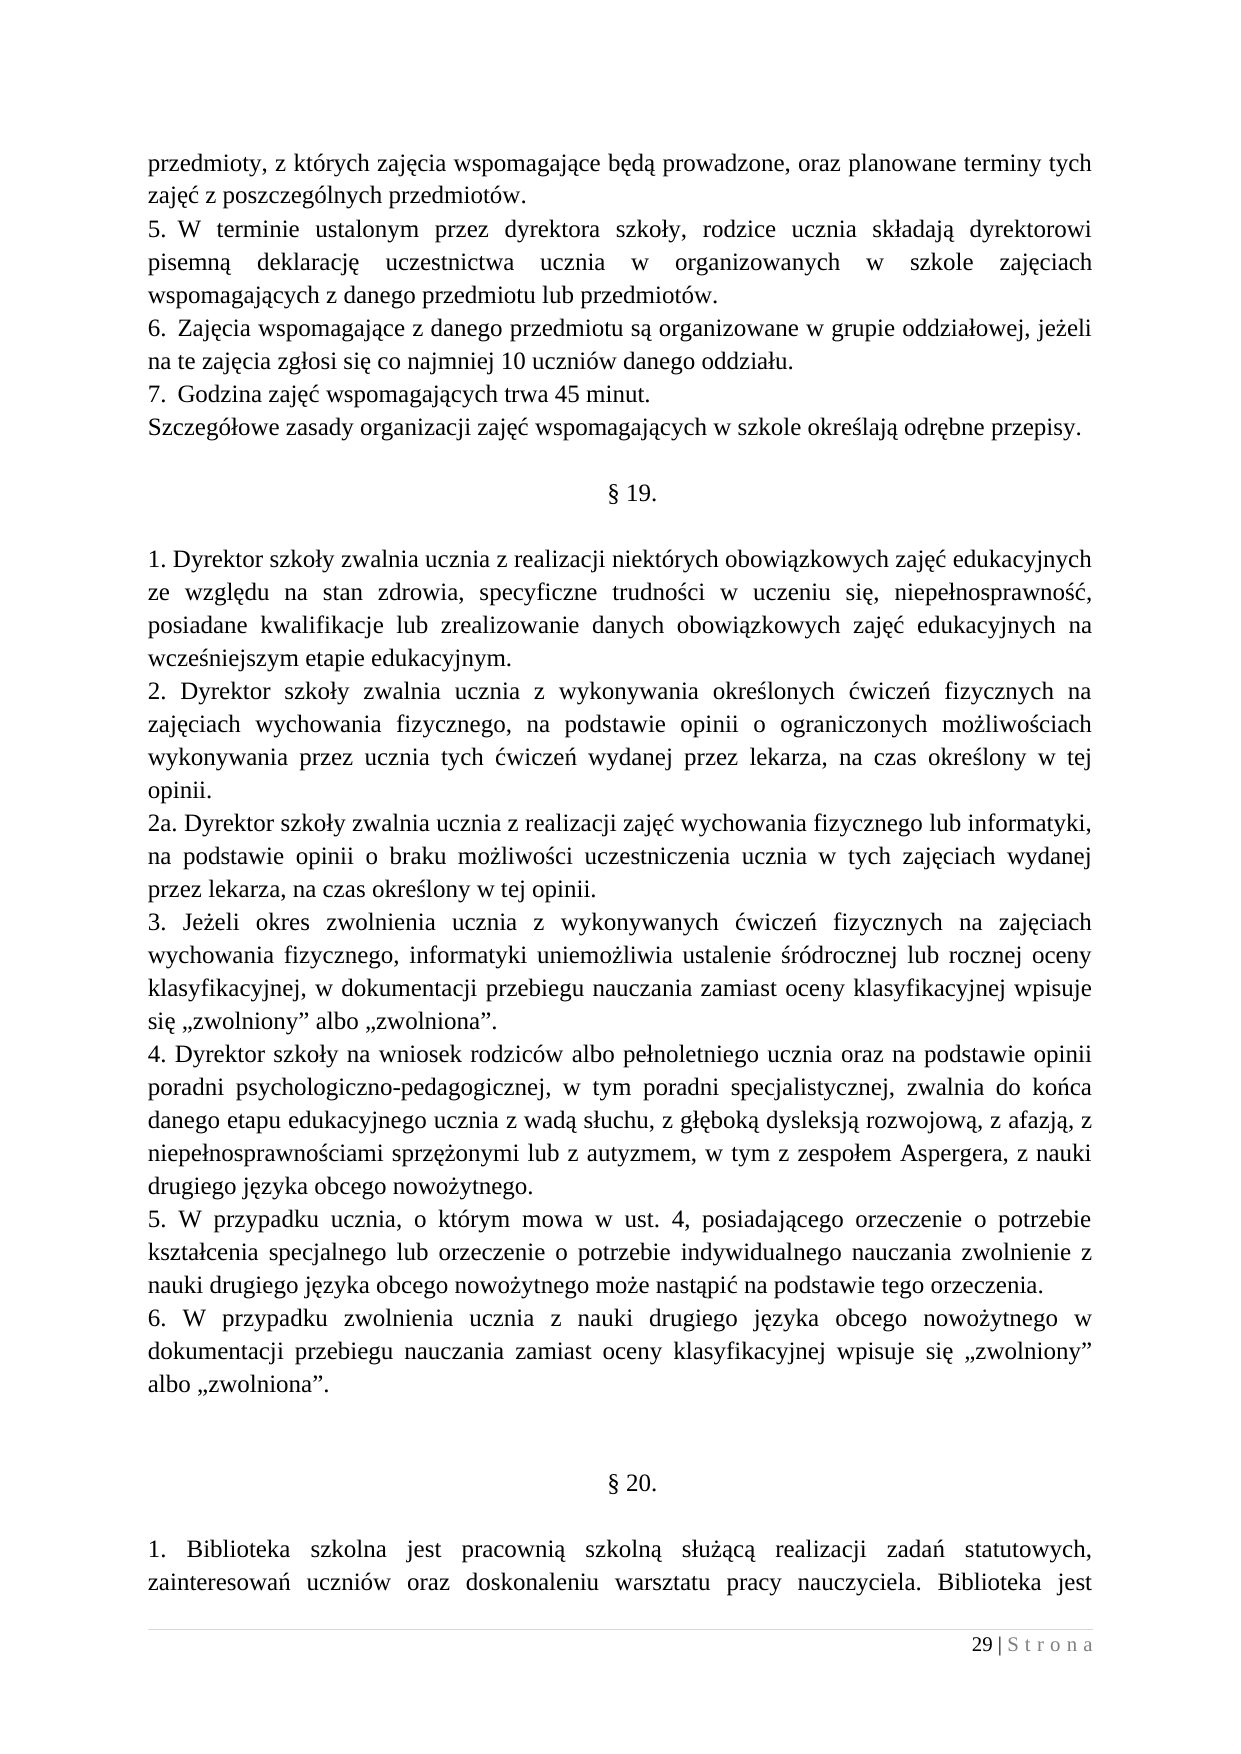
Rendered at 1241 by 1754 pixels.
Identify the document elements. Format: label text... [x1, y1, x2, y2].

text 5. W przypadku ucznia, o którym mowa w ust. 4, posiadającego orzeczenie o potrzebie kształcenia specjalnego lub orzeczenie o potrzebie indywidualnego nauczania zwolnienie z nauki drugiego języka obcego nowożytnego może nastąpić na podstawie tego orzeczenia. [148, 1204, 1093, 1299]
text 2a. Dyrektor szkoły zwalnia ucznia z realizacji zajęć wychowania fizycznego lub informatyki, na podstawie opinii o braku możliwości uczestniczenia ucznia w tych zajęciach wydanej przez lekarza, na czas określony w tej opinii. [148, 808, 1093, 903]
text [148, 1534, 1093, 1596]
text 3. Jeżeli okres zwolnienia ucznia z wykonywanych ćwiczeń fizycznych na zajęciach wychowania fizycznego, informatyki uniemożliwia ustalenie śródrocznej lub rocznej oceny klasyfikacyjnej, w dokumentacji przebiegu nauczania zamiast oceny klasyfikacyjnej wpisuje się „zwolniony” albo „zwolniona”. [148, 907, 1093, 1035]
text 1. Dyrektor szkoły zwalnia ucznia z realizacji niektórych obowiązkowych zajęć edukacyjnych ze względu na stan zdrowia, specyficzne trudności w uczeniu się, niepełnosprawność, posiadane kwalifikacje lub zrealizowanie danych obowiązkowych zajęć edukacyjnych na wcześniejszym etapie edukacyjnym. [148, 544, 1093, 672]
text § 20. [171, 1468, 1093, 1497]
text 4. Dyrektor szkoły na wniosek rodziców albo pełnoletniego ucznia oraz na podstawie opinii poradni psychologiczno-pedagogicznej, w tym poradni specjalistycznej, zwalnia do końca danego etapu edukacyjnego ucznia z wadą słuchu, z głęboką dysleksją rozwojową, z afazją, z niepełnosprawnościami sprzężonymi lub z autyzmem, w tym z zespołem Aspergera, z nauki drugiego języka obcego nowożytnego. [148, 1039, 1093, 1200]
list W terminie ustalonym przez dyrektora szkoły, rodzice ucznia składają dyrektorowi pisemną deklarację uczestnictwa ucznia w organizowanych w szkole zajęciach wspomagających z danego przedmiotu lub przedmiotów. [148, 214, 1093, 308]
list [148, 148, 1093, 209]
text § 19. [171, 478, 1093, 507]
list Zajęcia wspomagające z danego przedmiotu są organizowane w grupie oddziałowej, jeżeli na te zajęcia zgłosi się co najmniej 10 uczniów danego oddziału. [148, 313, 1093, 374]
list Szczegółowe zasady organizacji zajęć wspomagających w szkole określają odrębne przepisy. [148, 412, 1093, 441]
text 2. Dyrektor szkoły zwalnia ucznia z wykonywania określonych ćwiczeń fizycznych na zajęciach wychowania fizycznego, na podstawie opinii o ograniczonych możliwościach wykonywania przez ucznia tych ćwiczeń wydanej przez lekarza, na czas określony w tej opinii. [148, 676, 1093, 804]
text 6. W przypadku zwolnienia ucznia z nauki drugiego języka obcego nowożytnego w dokumentacji przebiegu nauczania zamiast oceny klasyfikacyjnej wpisuje się „zwolniony” albo „zwolniona”. [148, 1303, 1093, 1398]
list Godzina zajęć wspomagających trwa 45 minut. [148, 379, 1093, 407]
